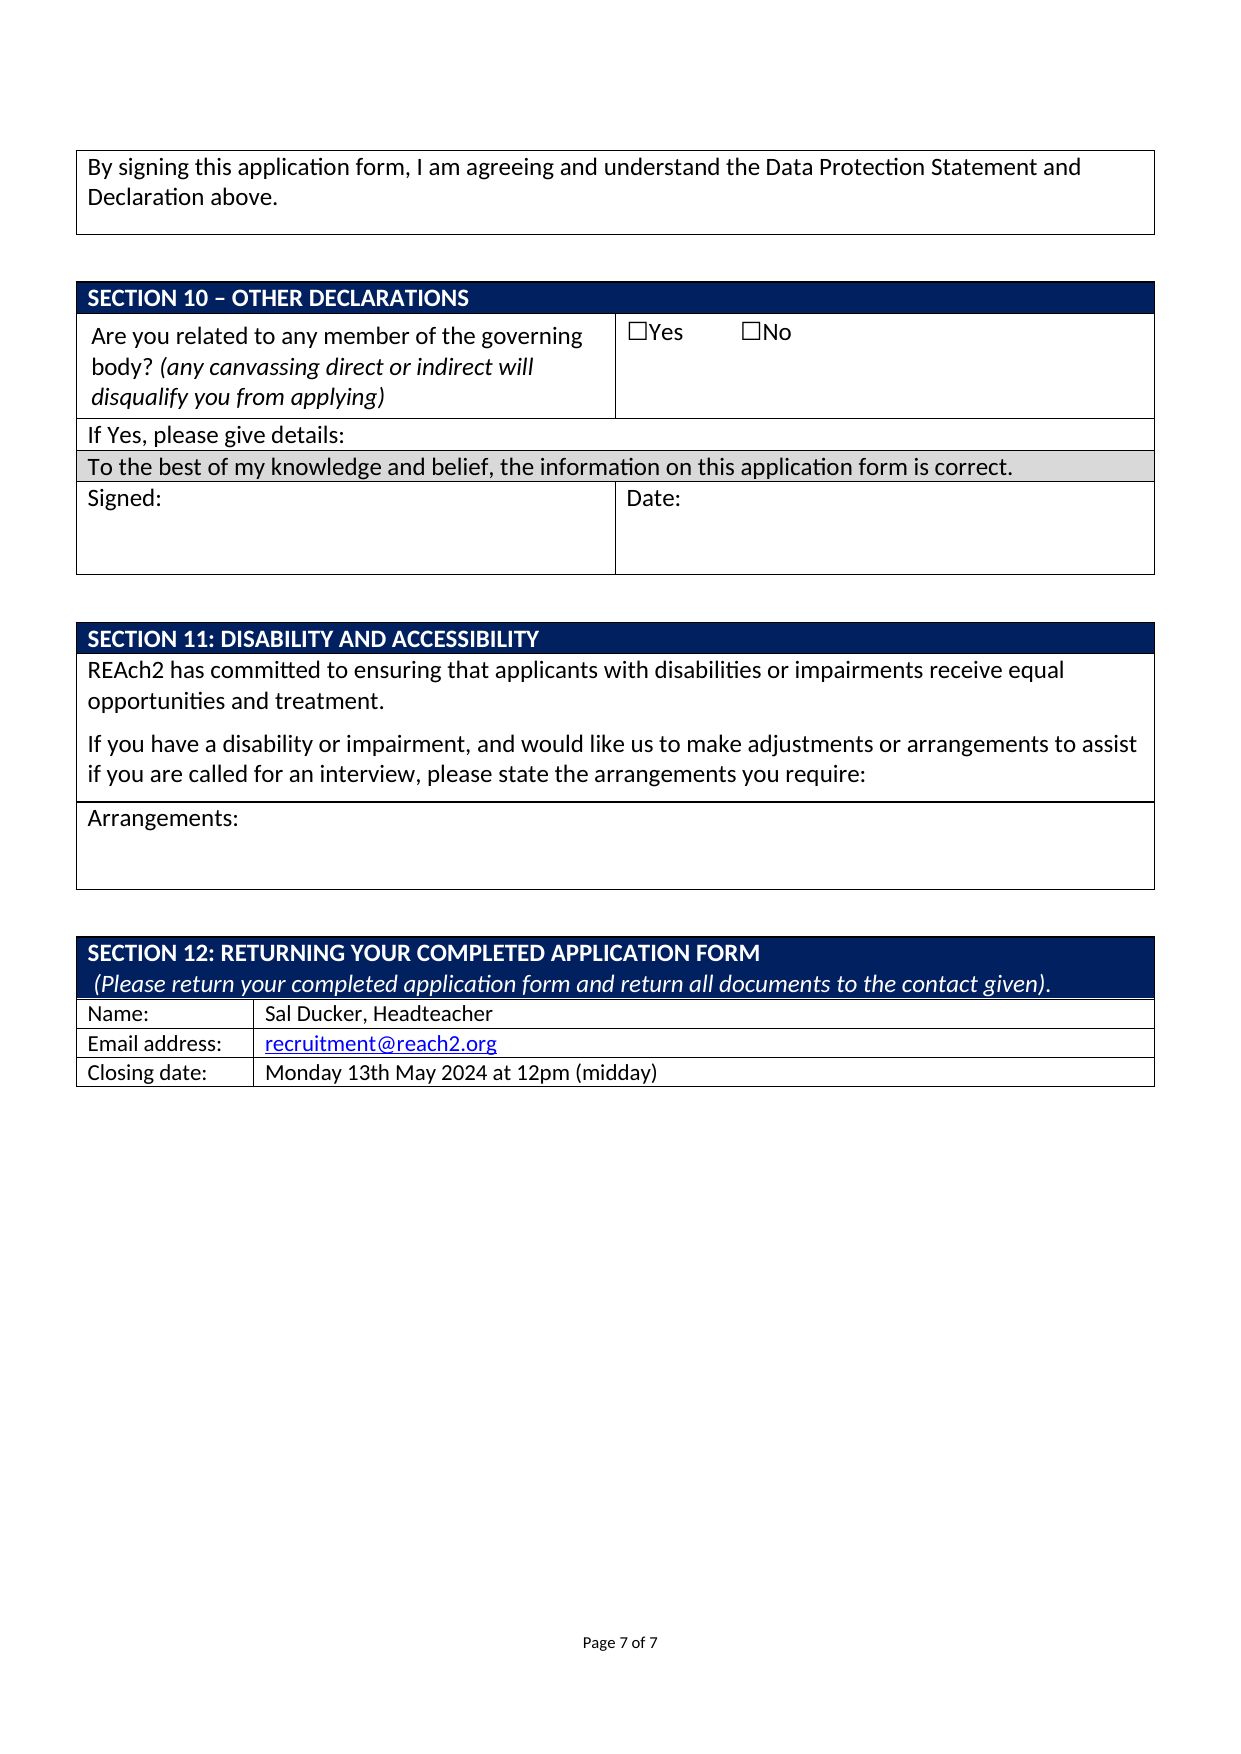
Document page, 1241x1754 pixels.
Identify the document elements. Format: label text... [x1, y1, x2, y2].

table_cell recruitment@reach2.org [254, 1029, 1154, 1057]
table_cell REAch2 has committed to ensuring that applicants with disabilities or impairments receive equal opportunities and treatment. If you have a disability or impairment, and would like us to make adjustments or arrangements to assist if you are called for an interview, please state the arrangements you require: [77, 654, 1154, 801]
table_cell ☐Yes ☐No [616, 314, 1154, 418]
table_cell Sal Ducker, Headteacher [254, 1000, 1154, 1028]
table_cell Date: [616, 482, 1154, 574]
table_cell To the best of my knowledge and belief, the information on this application form is correct. [77, 451, 1154, 481]
table_header SECTION 11: DISABILITY AND ACCESSIBILITY [77, 623, 1154, 653]
table_cell Signed: [77, 482, 615, 574]
table_header SECTION 12: RETURNING YOUR COMPLETED APPLICATION FORM (Please return your completed application form and return all documents to the contact given). [77, 938, 1154, 998]
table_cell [77, 151, 1154, 233]
table_cell Email address: [77, 1029, 253, 1057]
table_cell Closing date: [77, 1058, 253, 1086]
table_cell Are you related to any member of the governing body? (any canvassing direct or indirect will disqualify you from applying) [77, 314, 615, 418]
table_cell If Yes, please give details: [77, 419, 1154, 450]
table_cell Monday 13th May 2024 at 12pm (midday) [254, 1058, 1154, 1086]
table_cell Arrangements: [77, 803, 1154, 888]
table_header SECTION 10 – OTHER DECLARATIONS [77, 283, 1154, 313]
table_cell Name: [77, 1000, 253, 1028]
